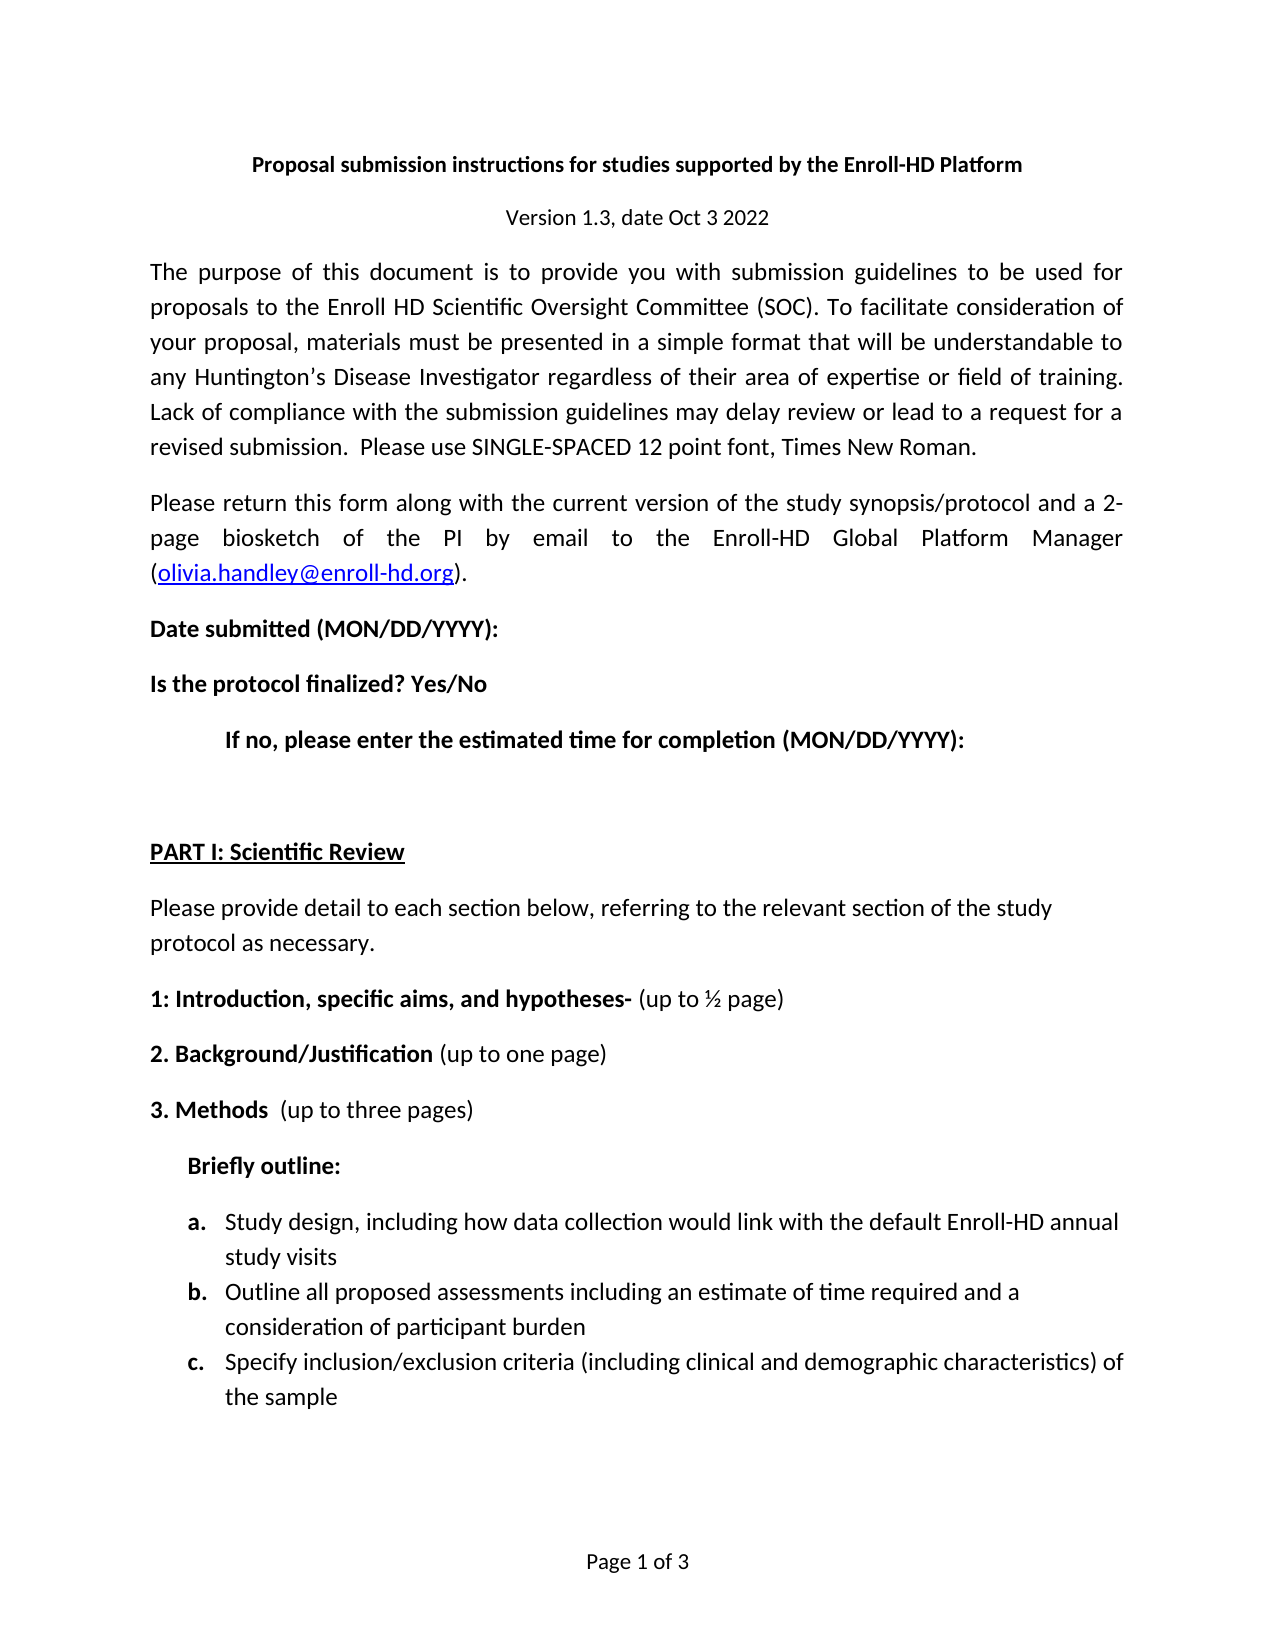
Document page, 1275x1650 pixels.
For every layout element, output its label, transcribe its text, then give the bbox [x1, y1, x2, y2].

text Is the protocol finalized? Yes/No [150, 668, 1125, 699]
list Study design, including how data collection would link with the default Enroll-HD annual study visits [187, 1206, 1125, 1272]
text 3. Methods (up to three pages) [150, 1094, 1125, 1125]
list Outline all proposed assessments including an estimate of time required and a consideration of participant burden [187, 1276, 1125, 1342]
text Version 1.3, date Oct 3 2022 [150, 203, 1125, 231]
text Please return this form along with the current version of the study synopsis/protocol and a 2-page biosketch of the PI by email to the Enroll-HD Global Platform Manager (olivia.handley@enroll-hd.org). [150, 487, 1125, 587]
text Proposal submission instructions for studies supported by the Enroll-HD Platform [150, 150, 1125, 178]
text PART I: Scientific Review [150, 836, 1125, 867]
text Briefly outline: [187, 1150, 1125, 1181]
text 1: Introduction, specific aims, and hypotheses- (up to ½ page) [150, 983, 1125, 1013]
text Date submitted (MON/DD/YYYY): [150, 613, 1125, 643]
text If no, please enter the estimated time for completion (MON/DD/YYYY): [150, 724, 1125, 755]
text 2. Background/Justification (up to one page) [150, 1038, 1125, 1069]
text The purpose of this document is to provide you with submission guidelines to be used for proposals to the Enroll HD Scientific Oversight Committee (SOC). To facilitate consideration of your proposal, materials must be presented in a simple format that will be understandable to any Huntington’s Disease Investigator regardless of their area of expertise or field of training. Lack of compliance with the submission guidelines may delay review or lead to a request for a revised submission. Please use SINGLE-SPACED 12 point font, Times New Roman. [150, 256, 1125, 462]
text Please provide detail to each section below, referring to the relevant section of the study protocol as necessary. [150, 892, 1125, 957]
list Specify inclusion/exclusion criteria (including clinical and demographic characteristics) of the sample [187, 1346, 1125, 1412]
